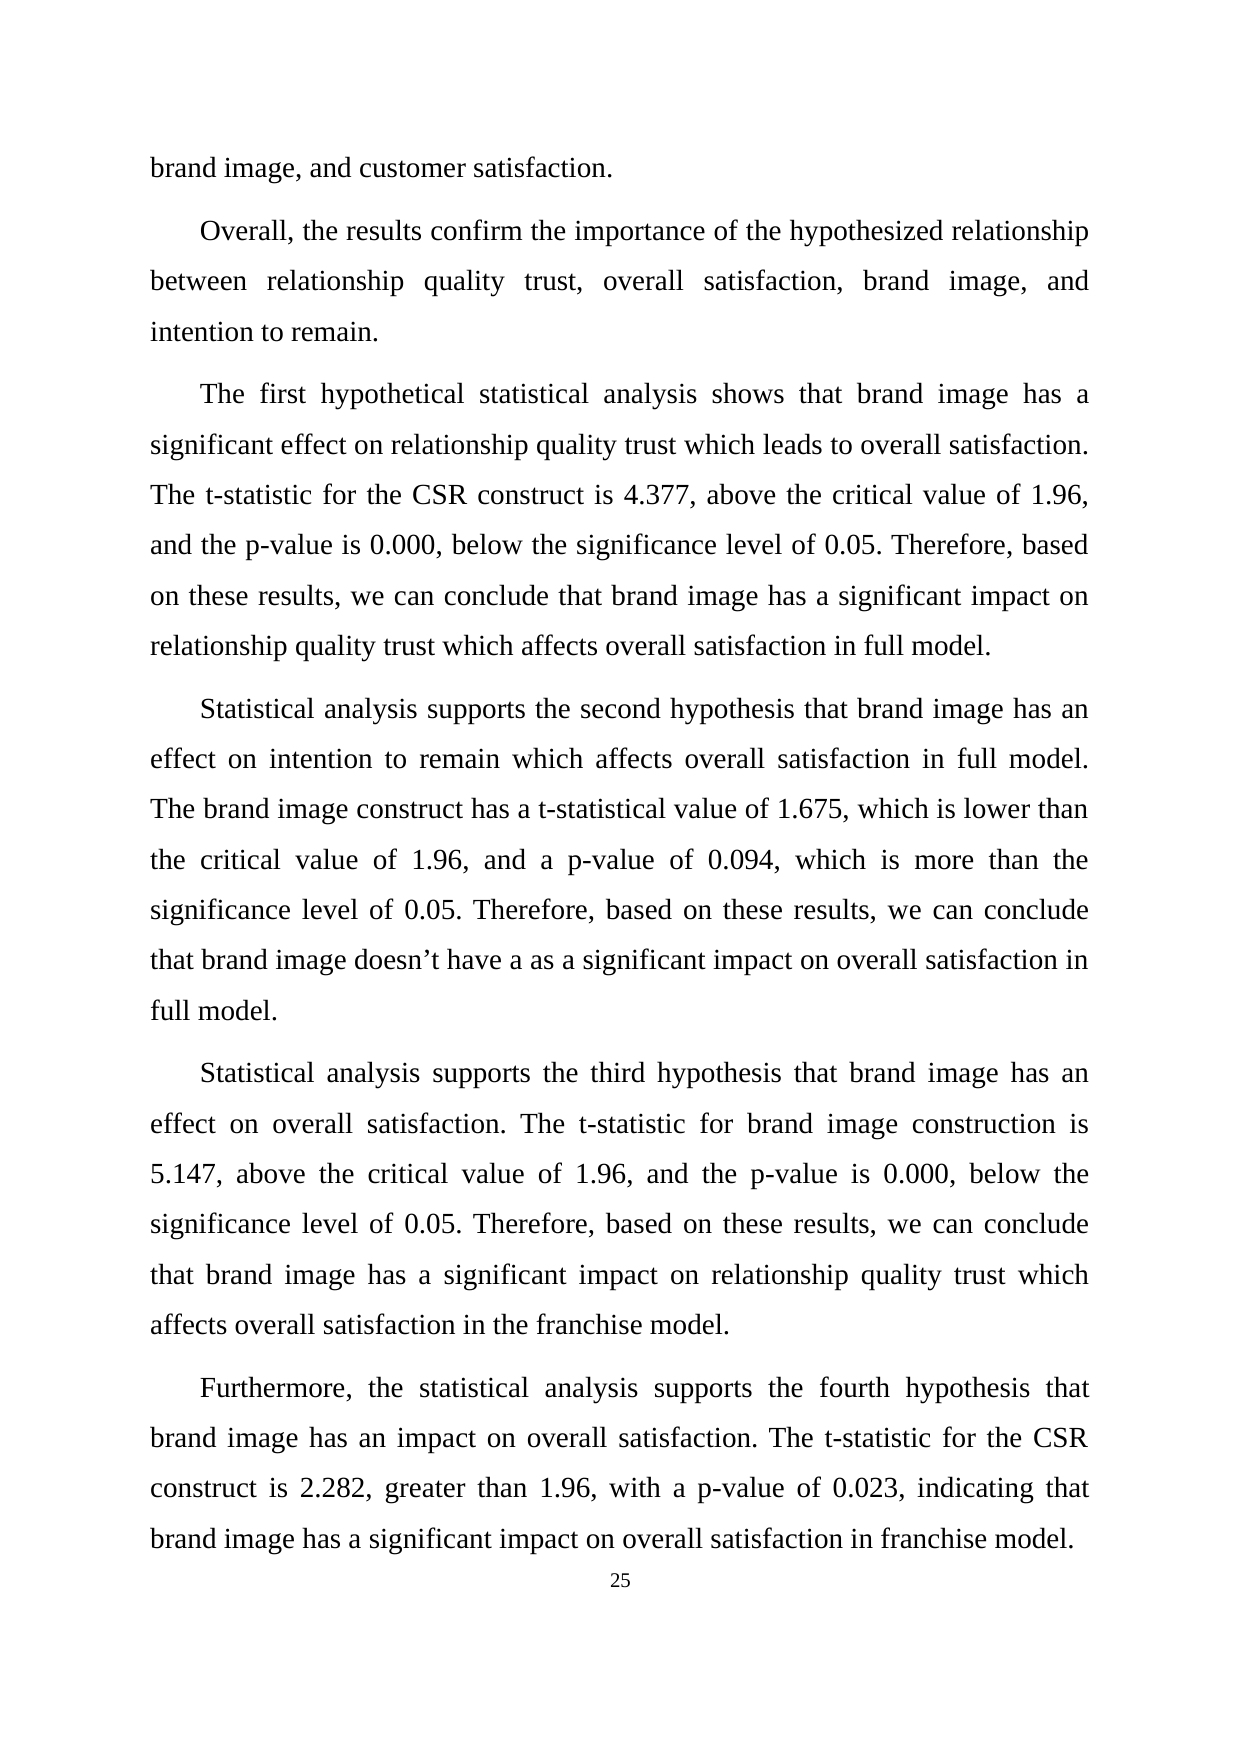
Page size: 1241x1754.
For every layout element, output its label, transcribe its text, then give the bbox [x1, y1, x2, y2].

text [150, 150, 1090, 184]
text Furthermore, the statistical analysis supports the fourth hypothesis that brand image has an impact on overall satisfaction. The t-statistic for the CSR construct is 2.282, greater than 1.96, with a p-value of 0.023, indicating that brand image has a significant impact on overall satisfaction in franchise model. [150, 1370, 1090, 1554]
text The first hypothetical statistical analysis shows that brand image has a significant effect on relationship quality trust which leads to overall satisfaction. The t-statistic for the CSR construct is 4.377, above the critical value of 1.96, and the p-value is 0.000, below the significance level of 0.05. Therefore, based on these results, we can conclude that brand image has a significant impact on relationship quality trust which affects overall satisfaction in full model. [150, 376, 1090, 662]
text Statistical analysis supports the third hypothesis that brand image has an effect on overall satisfaction. The t-statistic for brand image construction is 5.147, above the critical value of 1.96, and the p-value is 0.000, below the significance level of 0.05. Therefore, based on these results, we can conclude that brand image has a significant impact on relationship quality trust which affects overall satisfaction in the franchise model. [150, 1056, 1090, 1341]
text Overall, the results confirm the importance of the hypothesized relationship between relationship quality trust, overall satisfaction, brand image, and intention to remain. [150, 213, 1090, 347]
text Statistical analysis supports the second hypothesis that brand image has an effect on intention to remain which affects overall satisfaction in full model. The brand image construct has a t-statistical value of 1.675, which is lower than the critical value of 1.96, and a p-value of 0.094, which is more than the significance level of 0.05. Therefore, based on these results, we can conclude that brand image doesn’t have a as a significant impact on overall satisfaction in full model. [150, 691, 1090, 1026]
